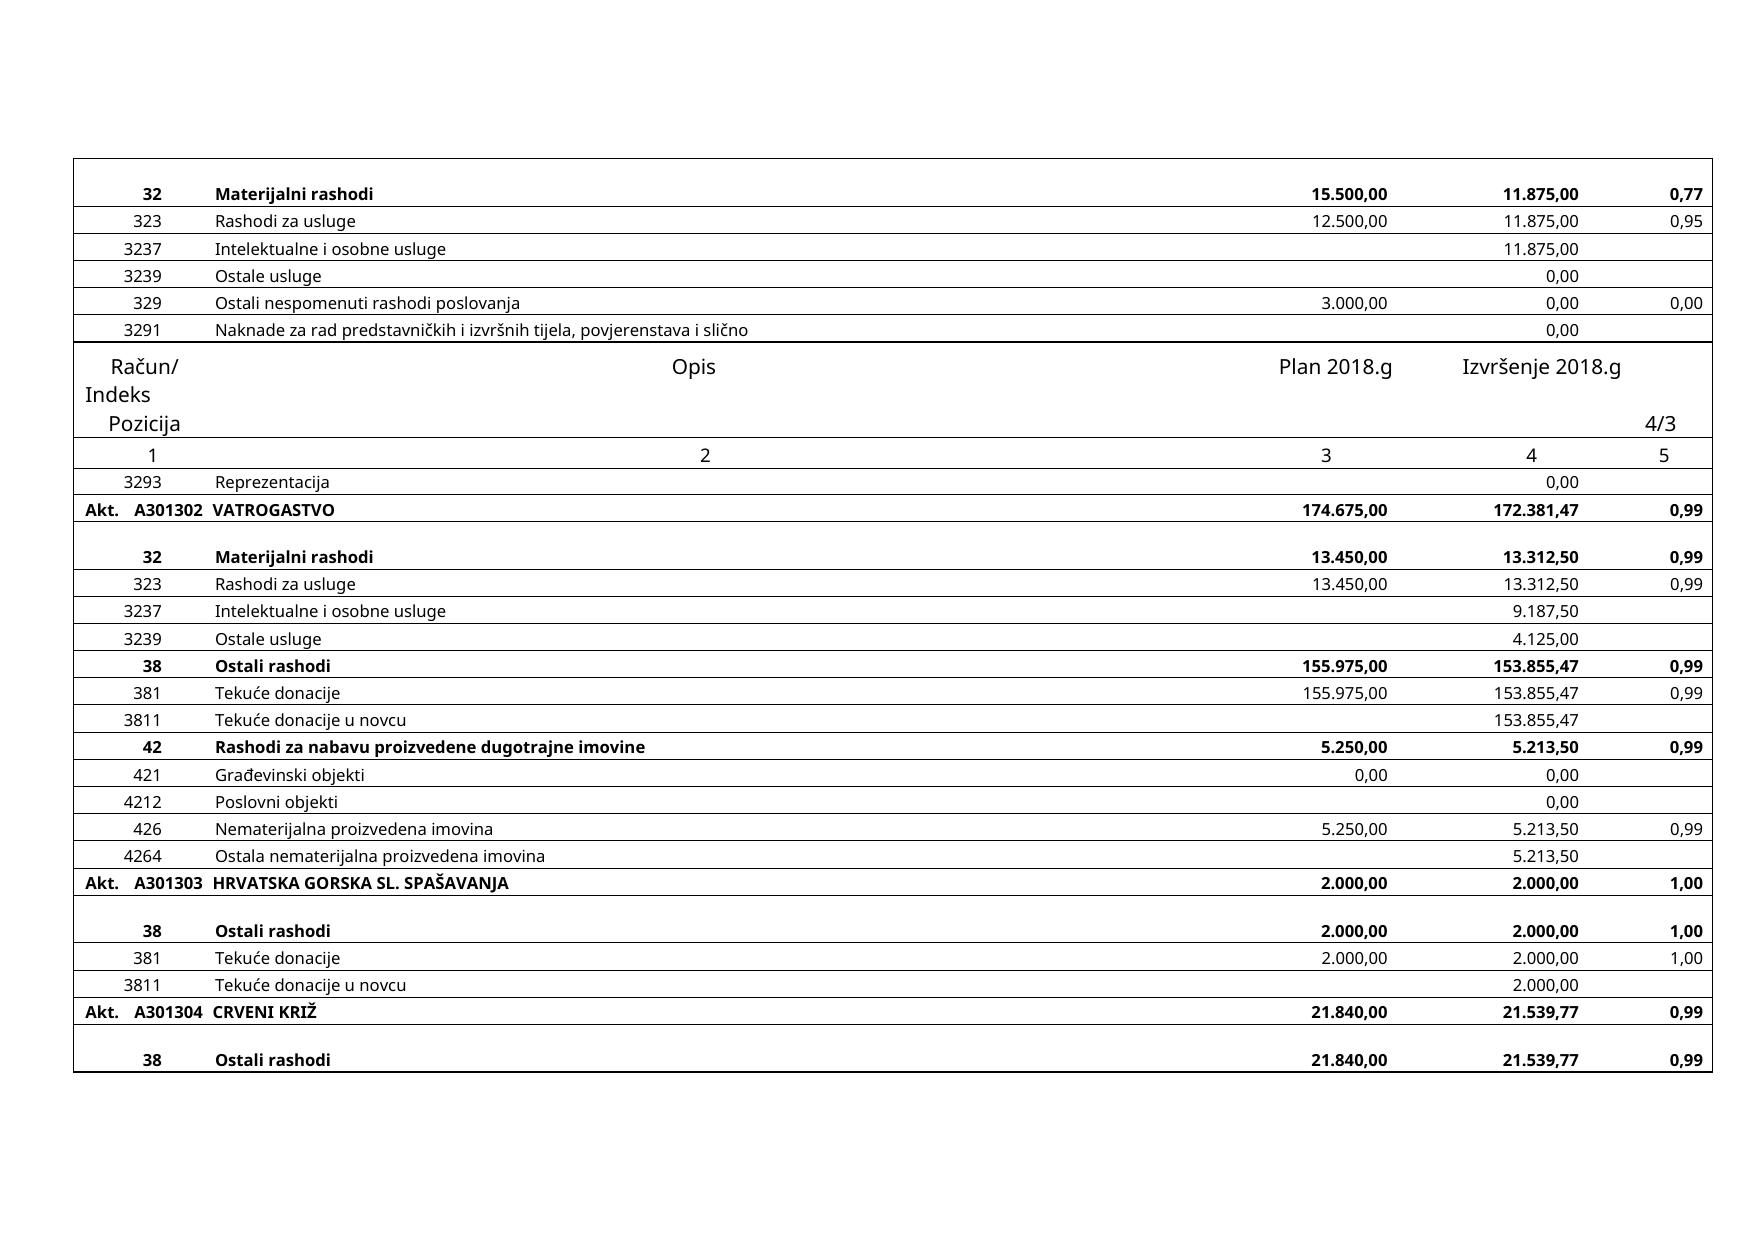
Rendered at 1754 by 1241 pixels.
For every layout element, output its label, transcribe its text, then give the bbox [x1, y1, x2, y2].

table_cell 3237 Intelektualne i osobne usluge 11.875,00 [74, 234, 1712, 260]
table_cell 329 Ostali nespomenuti rashodi poslovanja 3.000,00 0,00 0,00 [74, 288, 1712, 314]
table_cell Račun/ Opis Plan 2018.g Izvršenje 2018.g Indeks Pozicija 4/3 [74, 343, 1712, 437]
table_cell 3239 Ostale usluge 4.125,00 [74, 624, 1712, 650]
table_cell 381 Tekuće donacije 155.975,00 153.855,47 0,99 [74, 678, 1712, 704]
table_cell 32 Materijalni rashodi 13.450,00 13.312,50 0,99 [74, 522, 1712, 568]
table_cell 32 Materijalni rashodi 15.500,00 11.875,00 0,77 [74, 159, 1712, 206]
table_cell 381 Tekuće donacije 2.000,00 2.000,00 1,00 [74, 943, 1712, 969]
table_cell 38 Ostali rashodi 21.840,00 21.539,77 0,99 [74, 1025, 1712, 1071]
table_cell 4264 Ostala nematerijalna proizvedena imovina 5.213,50 [74, 841, 1712, 867]
table_cell 323 Rashodi za usluge 13.450,00 13.312,50 0,99 [74, 570, 1712, 596]
table_cell 3293 Reprezentacija 0,00 [74, 469, 1712, 494]
table_cell 3239 Ostale usluge 0,00 [74, 261, 1712, 287]
table_cell 426 Nematerijalna proizvedena imovina 5.250,00 5.213,50 0,99 [74, 814, 1712, 840]
table_cell 38 Ostali rashodi 155.975,00 153.855,47 0,99 [74, 651, 1712, 677]
table_cell 3811 Tekuće donacije u novcu 153.855,47 [74, 705, 1712, 732]
table_cell 4212 Poslovni objekti 0,00 [74, 787, 1712, 813]
table_cell 3237 Intelektualne i osobne usluge 9.187,50 [74, 597, 1712, 623]
table_cell Akt. A301302 VATROGASTVO 174.675,00 172.381,47 0,99 [74, 495, 1712, 521]
table_cell 323 Rashodi za usluge 12.500,00 11.875,00 0,95 [74, 207, 1712, 233]
table_cell 421 Građevinski objekti 0,00 0,00 [74, 760, 1712, 786]
table_cell 3811 Tekuće donacije u novcu 2.000,00 [74, 971, 1712, 997]
table_cell 1 2 3 4 5 [74, 438, 1712, 468]
table_cell Akt. A301303 HRVATSKA GORSKA SL. SPAŠAVANJA 2.000,00 2.000,00 1,00 [74, 869, 1712, 895]
table_cell 42 Rashodi za nabavu proizvedene dugotrajne imovine 5.250,00 5.213,50 0,99 [74, 733, 1712, 759]
table_cell 3291 Naknade za rad predstavničkih i izvršnih tijela, povjerenstava i slično 0,00 [74, 315, 1712, 341]
table_cell Akt. A301304 CRVENI KRIŽ 21.840,00 21.539,77 0,99 [74, 998, 1712, 1024]
table_cell 38 Ostali rashodi 2.000,00 2.000,00 1,00 [74, 896, 1712, 942]
